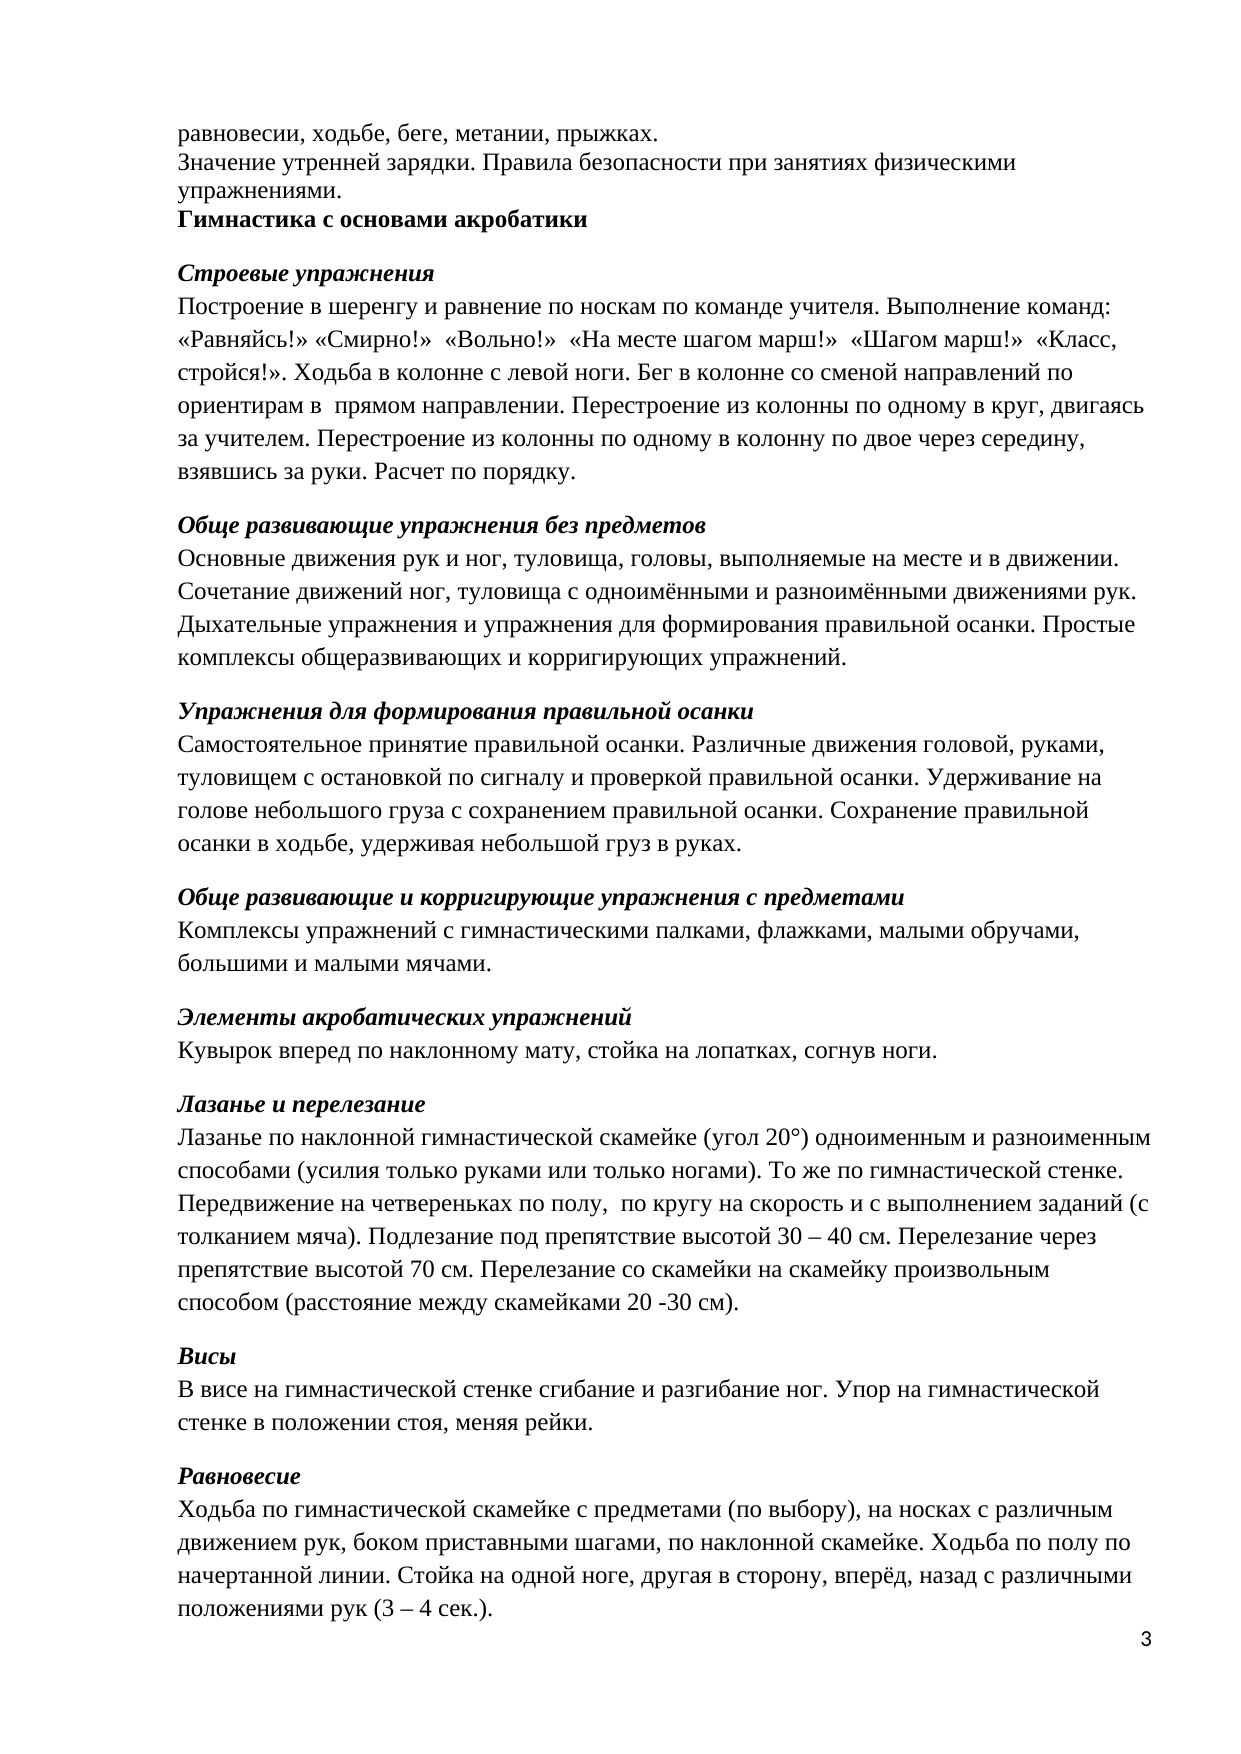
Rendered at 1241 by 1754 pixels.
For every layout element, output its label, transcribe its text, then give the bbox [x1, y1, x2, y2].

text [177, 118, 1152, 204]
text Обще развивающие упражнения без предметов Основные движения рук и ног, туловища, головы, выполняемые на месте и в движении. Сочетание движений ног, туловища с одноимёнными и разноимёнными движениями рук. Дыхательные упражнения и упражнения для формирования правильной осанки. Простые комплексы общеразвивающих и корригирующих упражнений. [177, 510, 1152, 671]
text Висы В висе на гимнастической стенке сгибание и разгибание ног. Упор на гимнастической стенке в положении стоя, меняя рейки. [177, 1341, 1152, 1436]
text Элементы акробатических упражнений Кувырок вперед по наклонному мату, стойка на лопатках, согнув ноги. [177, 1002, 1152, 1064]
text Обще развивающие и корригирующие упражнения с предметами Комплексы упражнений с гимнастическими палками, флажками, малыми обручами, большими и малыми мячами. [177, 882, 1152, 977]
text Равновесие Ходьба по гимнастической скамейке с предметами (по выбору), на носках с различным движением рук, боком приставными шагами, по наклонной скамейке. Ходьба по полу по начертанной линии. Стойка на одной ноге, другая в сторону, вперёд, назад с различными положениями рук (3 – 4 сек.). [177, 1461, 1152, 1622]
text Лазанье и перелезание Лазанье по наклонной гимнастической скамейке (угол 20°) одноименным и разноименным способами (усилия только руками или только ногами). То же по гимнастической стенке. Передвижение на четвереньках по полу, по кругу на скорость и с выполнением заданий (с толканием мяча). Подлезание под препятствие высотой 30 – 40 см. Перелезание через препятствие высотой 70 см. Перелезание со скамейки на скамейку произвольным способом (расстояние между скамейками 20 -30 см). [177, 1089, 1152, 1316]
text Гимнастика с основами акробатики [177, 204, 1152, 233]
text Упражнения для формирования правильной осанки Самостоятельное принятие правильной осанки. Различные движения головой, руками, туловищем с остановкой по сигналу и проверкой правильной осанки. Удерживание на голове небольшого груза с сохранением правильной осанки. Сохранение правильной осанки в ходьбе, удерживая небольшой груз в руках. [177, 696, 1152, 857]
text Строевые упражнения Построение в шеренгу и равнение по носкам по команде учителя. Выполнение команд: «Равняйсь!» «Смирно!» «Вольно!» «На месте шагом марш!» «Шагом марш!» «Класс, стройся!». Ходьба в колонне с левой ноги. Бег в колонне со сменой направлений по ориентирам в прямом направлении. Перестроение из колонны по одному в круг, двигаясь за учителем. Перестроение из колонны по одному в колонну по двое через середину, взявшись за руки. Расчет по порядку. [177, 258, 1152, 485]
